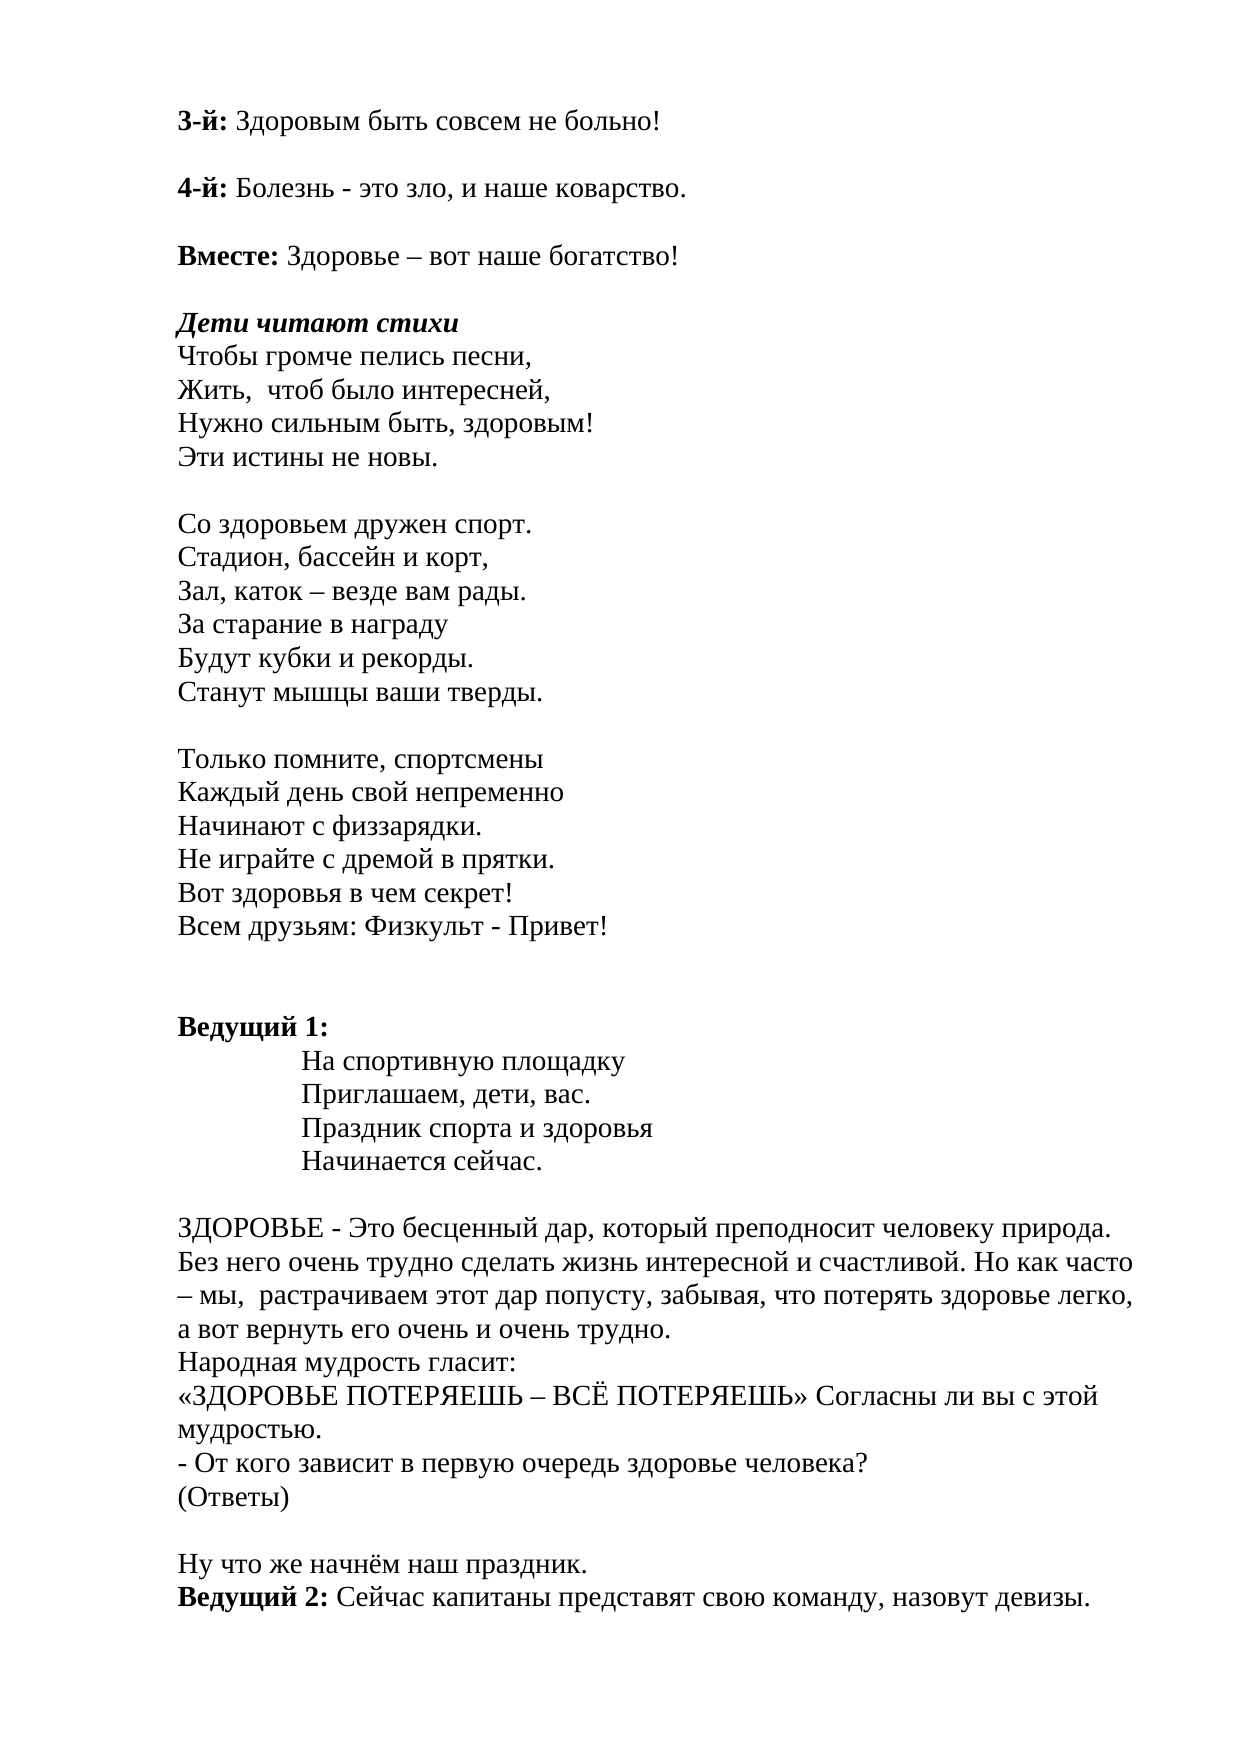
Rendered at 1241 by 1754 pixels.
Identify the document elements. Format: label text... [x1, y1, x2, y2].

text - От кого зависит в первую очередь здоровье человека? [177, 1445, 1152, 1479]
text Станут мышцы ваши тверды. [177, 674, 1152, 707]
text Вместе: Здоровье – вот наше богатство! [177, 238, 1152, 271]
text Стадион, бассейн и корт, [177, 539, 1152, 573]
text Приглашаем, дети, вас. [177, 1076, 1152, 1110]
text Дети читают стихи [177, 305, 1152, 338]
text За старание в награду [177, 607, 1152, 640]
text На спортивную площадку [177, 1043, 1152, 1076]
text Ну что же начнём наш праздник. [177, 1546, 1152, 1579]
text Всем друзьям: Физкульт - Привет! [177, 908, 1152, 942]
text Ведущий 1: [177, 1009, 1152, 1043]
text 3-й: Здоровым быть совсем не больно! [177, 103, 1152, 137]
text Эти истины не новы. [177, 439, 1152, 472]
text Нужно сильным быть, здоровым! [177, 405, 1152, 439]
text ЗДОРОВЬЕ - Это бесценный дар, который преподносит человеку природа. Без него очень трудно сделать жизнь интересной и счастливой. Но как часто – мы, растрачиваем этот дар попусту, забывая, что потерять здоровье легко, а вот вернуть его очень и очень трудно. [177, 1210, 1152, 1344]
text 4-й: Болезнь - это зло, и наше коварство. [177, 171, 1152, 204]
text Чтобы громче пелись песни, [177, 338, 1152, 372]
text Зал, каток – везде вам рады. [177, 573, 1152, 607]
text Только помните, спортсмены [177, 741, 1152, 774]
text (Ответы) [177, 1479, 1152, 1512]
text Ведущий 2: Сейчас капитаны представят свою команду, назовут девизы. [177, 1579, 1152, 1613]
text Жить, чтоб было интересней, [177, 372, 1152, 405]
text Праздник спорта и здоровья [177, 1110, 1152, 1143]
text Со здоровьем дружен спорт. [177, 506, 1152, 539]
text Народная мудрость гласит: [177, 1344, 1152, 1378]
text Не играйте с дремой в прятки. [177, 841, 1152, 875]
text Начинают с физзарядки. [177, 808, 1152, 841]
text Начинается сейчас. [177, 1143, 1152, 1177]
text Каждый день свой непременно [177, 774, 1152, 808]
text Вот здоровья в чем секрет! [177, 875, 1152, 908]
text Будут кубки и рекорды. [177, 640, 1152, 674]
text «ЗДОРОВЬЕ ПОТЕРЯЕШЬ – ВСЁ ПОТЕРЯЕШЬ» Согласны ли вы с этой мудростью. [177, 1378, 1152, 1445]
